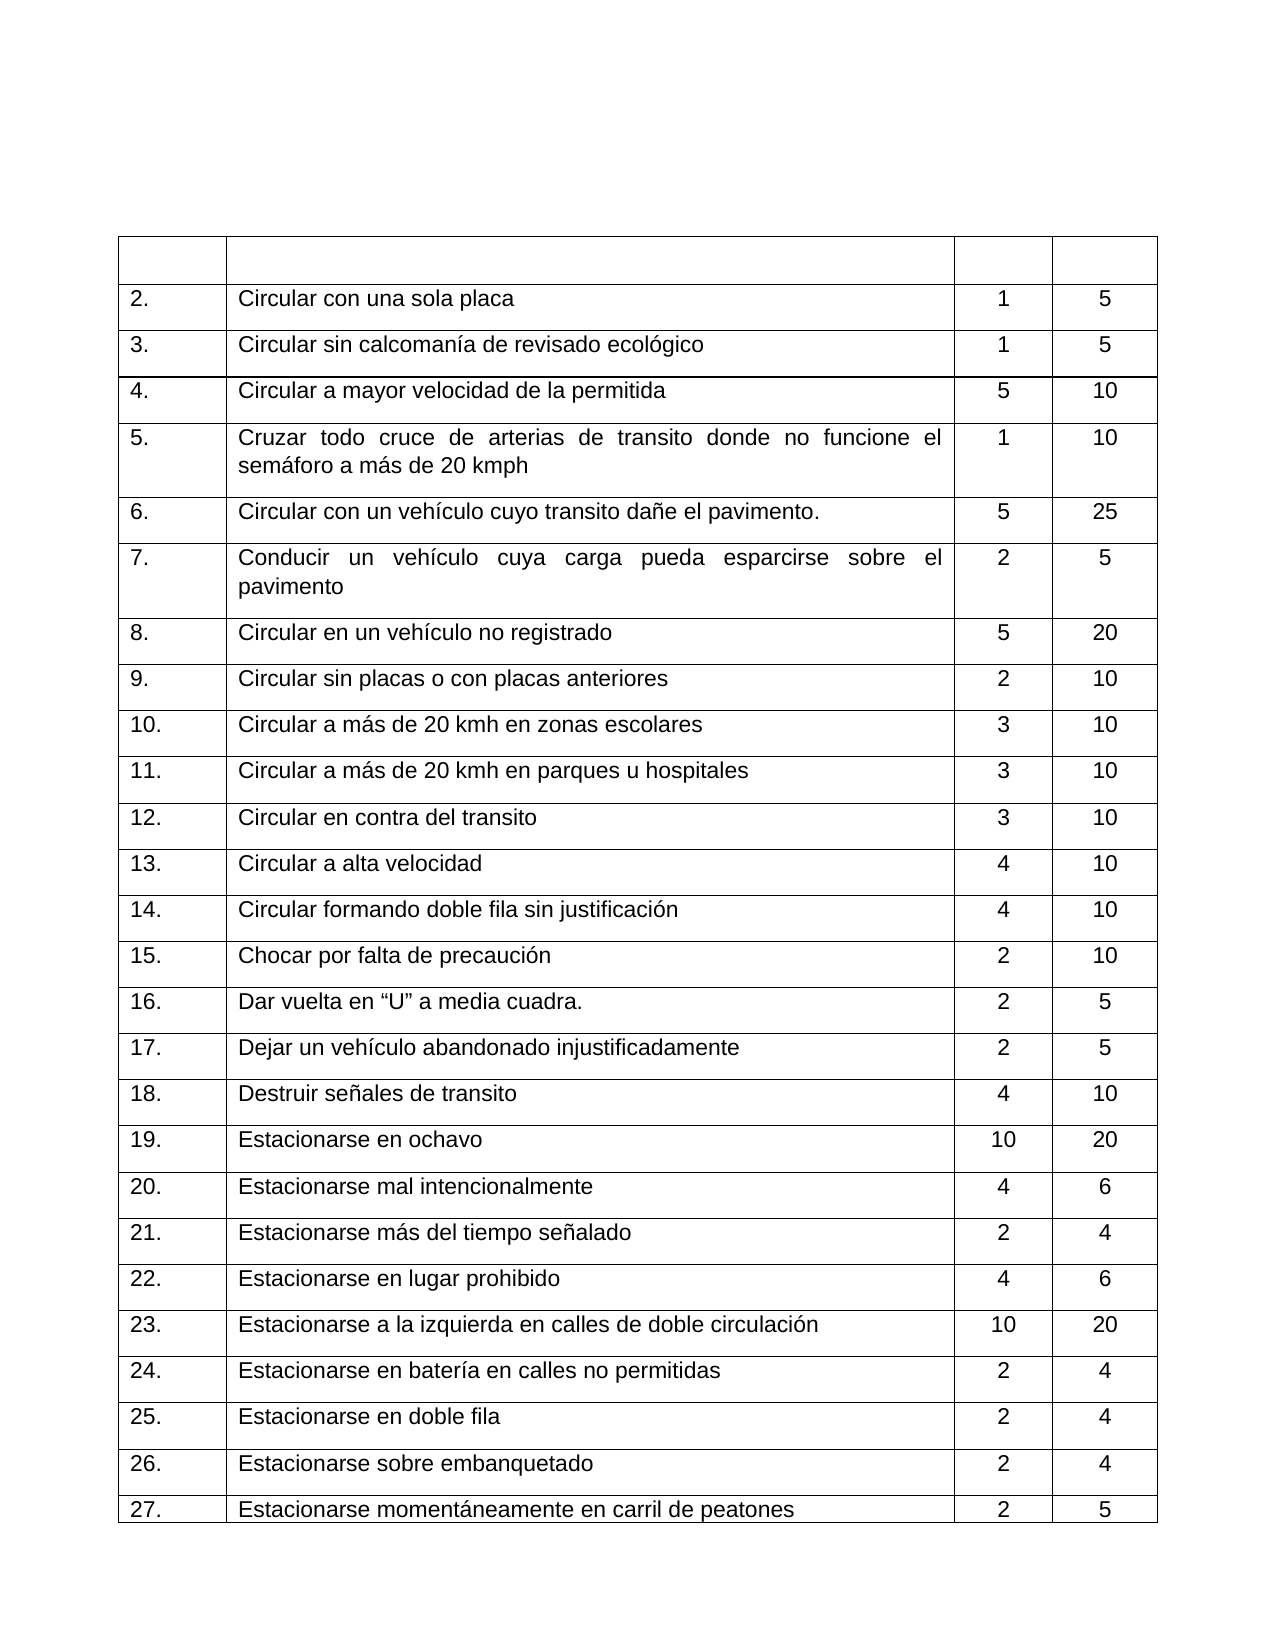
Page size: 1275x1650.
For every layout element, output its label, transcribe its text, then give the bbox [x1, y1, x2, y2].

table_cell 2 [955, 988, 1052, 1033]
table_cell 5 [1053, 988, 1157, 1033]
table_cell 5 [955, 619, 1052, 664]
table_cell 25. [119, 1403, 226, 1448]
table_cell 21. [119, 1219, 226, 1264]
table_cell Cruzar todo cruce de arterias de transito donde no funcione el semáforo a más de 20 kmph [227, 424, 954, 497]
table_cell 20. [119, 1173, 226, 1218]
table_cell 1 [955, 237, 1052, 284]
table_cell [227, 237, 954, 284]
table_cell 14. [119, 896, 226, 941]
table_cell 5 [1053, 331, 1157, 376]
table_cell 22. [119, 1265, 226, 1310]
table_cell 5 [955, 378, 1052, 422]
table_cell 20 [1053, 1311, 1157, 1356]
table_cell 10. [119, 711, 226, 756]
table_cell 10 [1053, 1080, 1157, 1125]
table_cell 10 [1053, 942, 1157, 987]
table_cell Circular sin calcomanía de revisado ecológico [227, 331, 954, 376]
table_cell 10 [1053, 424, 1157, 497]
table_cell Estacionarse en doble fila [227, 1403, 954, 1448]
table_cell 20 [1053, 1126, 1157, 1172]
table_cell Destruir señales de transito [227, 1080, 954, 1125]
table_cell 26. [119, 1450, 226, 1494]
table_cell 4 [1053, 1357, 1157, 1402]
table_cell 10 [955, 1126, 1052, 1172]
table_cell 4 [1053, 1219, 1157, 1264]
table_cell 6 [1053, 1173, 1157, 1218]
table_cell 4 [955, 1173, 1052, 1218]
table_cell 6 [1053, 1265, 1157, 1310]
table_cell 3 [955, 711, 1052, 756]
table_cell Circular con un vehículo cuyo transito dañe el pavimento. [227, 498, 954, 543]
table_cell 3. [119, 331, 226, 376]
table_cell 16. [119, 988, 226, 1033]
table_cell 10 [1053, 711, 1157, 756]
table_cell Circular a más de 20 kmh en zonas escolares [227, 711, 954, 756]
table_cell 10 [1053, 757, 1157, 802]
table_cell 9. [119, 665, 226, 710]
table_cell 3 [955, 804, 1052, 848]
table_cell Estacionarse a la izquierda en calles de doble circulación [227, 1311, 954, 1356]
table_cell 3 [955, 757, 1052, 802]
table_cell Circular con una sola placa [227, 285, 954, 330]
table_cell 1. [119, 237, 226, 284]
table_cell 15. [119, 942, 226, 987]
table_cell 5. [119, 424, 226, 497]
table_cell 2 [955, 1357, 1052, 1402]
table_cell 5 [1053, 285, 1157, 330]
table_cell Circular a más de 20 kmh en parques u hospitales [227, 757, 954, 802]
table_cell 2 [955, 544, 1052, 618]
table_cell 13. [119, 850, 226, 895]
table_cell Circular en contra del transito [227, 804, 954, 848]
table_cell 4 [1053, 1450, 1157, 1494]
table_cell 2. [119, 285, 226, 330]
table_cell Estacionarse más del tiempo señalado [227, 1219, 954, 1264]
table_cell 10 [1053, 896, 1157, 941]
table_cell 10 [1053, 378, 1157, 422]
table_cell 18. [119, 1080, 226, 1125]
table_cell 11. [119, 757, 226, 802]
table_cell 4 [1053, 1403, 1157, 1448]
table_cell 2 [955, 1450, 1052, 1494]
table_cell 20 [1053, 619, 1157, 664]
table_cell 2 [955, 942, 1052, 987]
table_cell 4. [119, 378, 226, 422]
table_cell 5 [1053, 544, 1157, 618]
table_cell 27. [119, 1496, 226, 1522]
table_cell 1 [955, 331, 1052, 376]
table_cell Circular sin placas o con placas anteriores [227, 665, 954, 710]
table_cell 2 [955, 1034, 1052, 1079]
table_cell Estacionarse en lugar prohibido [227, 1265, 954, 1310]
table_cell Dejar un vehículo abandonado injustificadamente [227, 1034, 954, 1079]
table_cell 4 [955, 1265, 1052, 1310]
table_cell 3 [1053, 237, 1157, 284]
table_cell Estacionarse en batería en calles no permitidas [227, 1357, 954, 1402]
table_cell Circular a mayor velocidad de la permitida [227, 378, 954, 422]
table_cell 12. [119, 804, 226, 848]
table_cell Circular a alta velocidad [227, 850, 954, 895]
table_cell 2 [955, 1403, 1052, 1448]
table_cell 19. [119, 1126, 226, 1172]
table_cell 5 [1053, 1034, 1157, 1079]
table_cell 5 [1053, 1496, 1157, 1522]
table_cell Estacionarse mal intencionalmente [227, 1173, 954, 1218]
table_cell Conducir un vehículo cuya carga pueda esparcirse sobre el pavimento [227, 544, 954, 618]
table_cell 25 [1053, 498, 1157, 543]
table_cell 23. [119, 1311, 226, 1356]
table_cell 7. [119, 544, 226, 618]
table_cell 10 [955, 1311, 1052, 1356]
table_cell 4 [955, 1080, 1052, 1125]
table_cell Circular en un vehículo no registrado [227, 619, 954, 664]
table_cell 2 [955, 1496, 1052, 1522]
table_cell Circular formando doble fila sin justificación [227, 896, 954, 941]
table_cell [227, 1496, 954, 1522]
table_cell Dar vuelta en “U” a media cuadra. [227, 988, 954, 1033]
table_cell 5 [955, 498, 1052, 543]
table_cell Estacionarse en ochavo [227, 1126, 954, 1172]
table_cell 24. [119, 1357, 226, 1402]
table_cell 1 [955, 424, 1052, 497]
table_cell 1 [955, 285, 1052, 330]
table_cell 17. [119, 1034, 226, 1079]
table_cell 10 [1053, 804, 1157, 848]
table_cell 4 [955, 850, 1052, 895]
table_cell 6. [119, 498, 226, 543]
table_cell 4 [955, 896, 1052, 941]
table_cell Chocar por falta de precaución [227, 942, 954, 987]
table_cell Estacionarse sobre embanquetado [227, 1450, 954, 1494]
table_cell 8. [119, 619, 226, 664]
table_cell 2 [955, 1219, 1052, 1264]
table_cell 2 [955, 665, 1052, 710]
table_cell 10 [1053, 665, 1157, 710]
table_cell 10 [1053, 850, 1157, 895]
